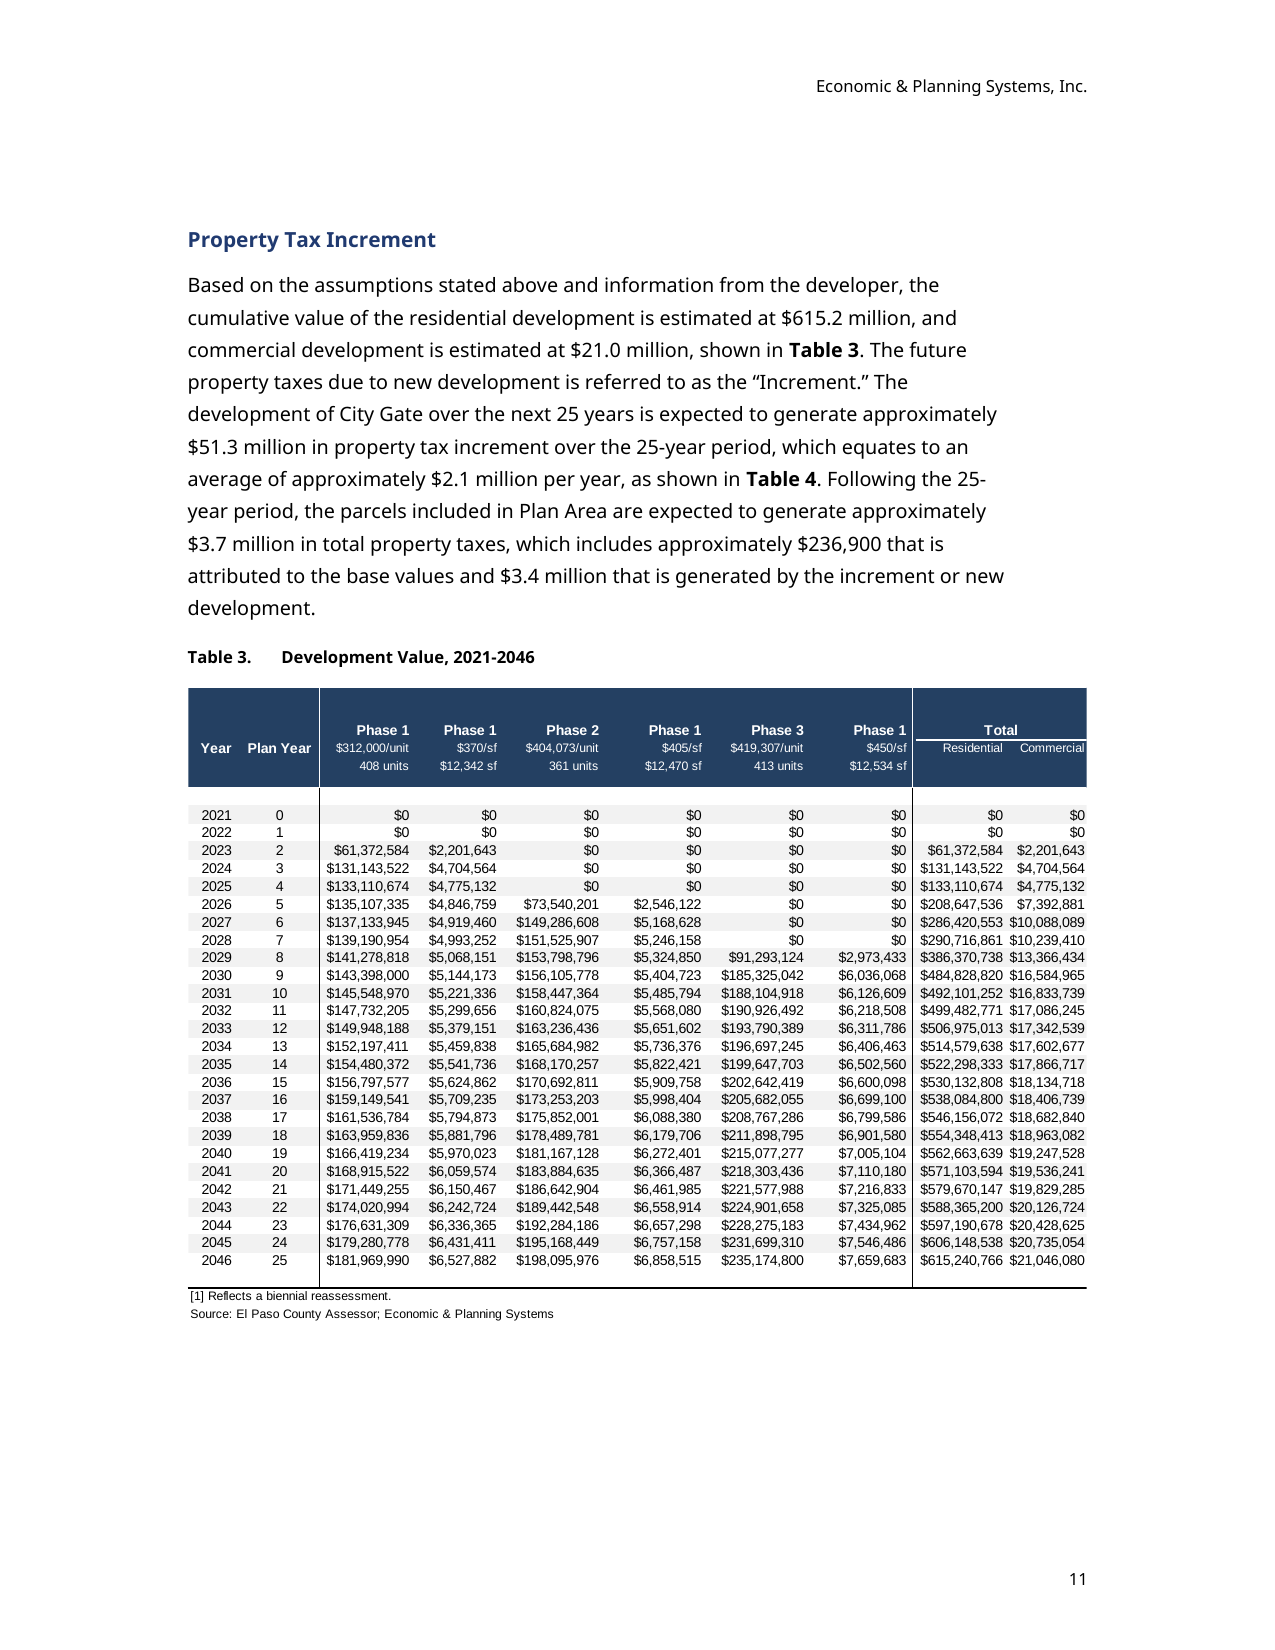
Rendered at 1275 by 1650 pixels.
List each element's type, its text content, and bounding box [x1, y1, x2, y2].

text Based on the assumptions stated above and information from the developer, the cumulative value of the residential development is estimated at $615.2 million, and commercial development is estimated at $21.0 million, shown in Table 3. The future property taxes due to new development is referred to as the “Increment.” The development of City Gate over the next 25 years is expected to generate approximately $51.3 million in property tax increment over the 25-year period, which equates to an average of approximately $2.1 million per year, as shown in Table 4. Following the 25-year period, the parcels included in Plan Area are expected to generate approximately $3.7 million in total property taxes, which includes approximately $236,900 that is attributed to the base values and $3.4 million that is generated by the increment or new development. [187, 272, 1012, 621]
text Table 3. Development Value, 2021-2046 [187, 646, 1012, 668]
subtitle Property Tax Increment [187, 225, 1012, 253]
